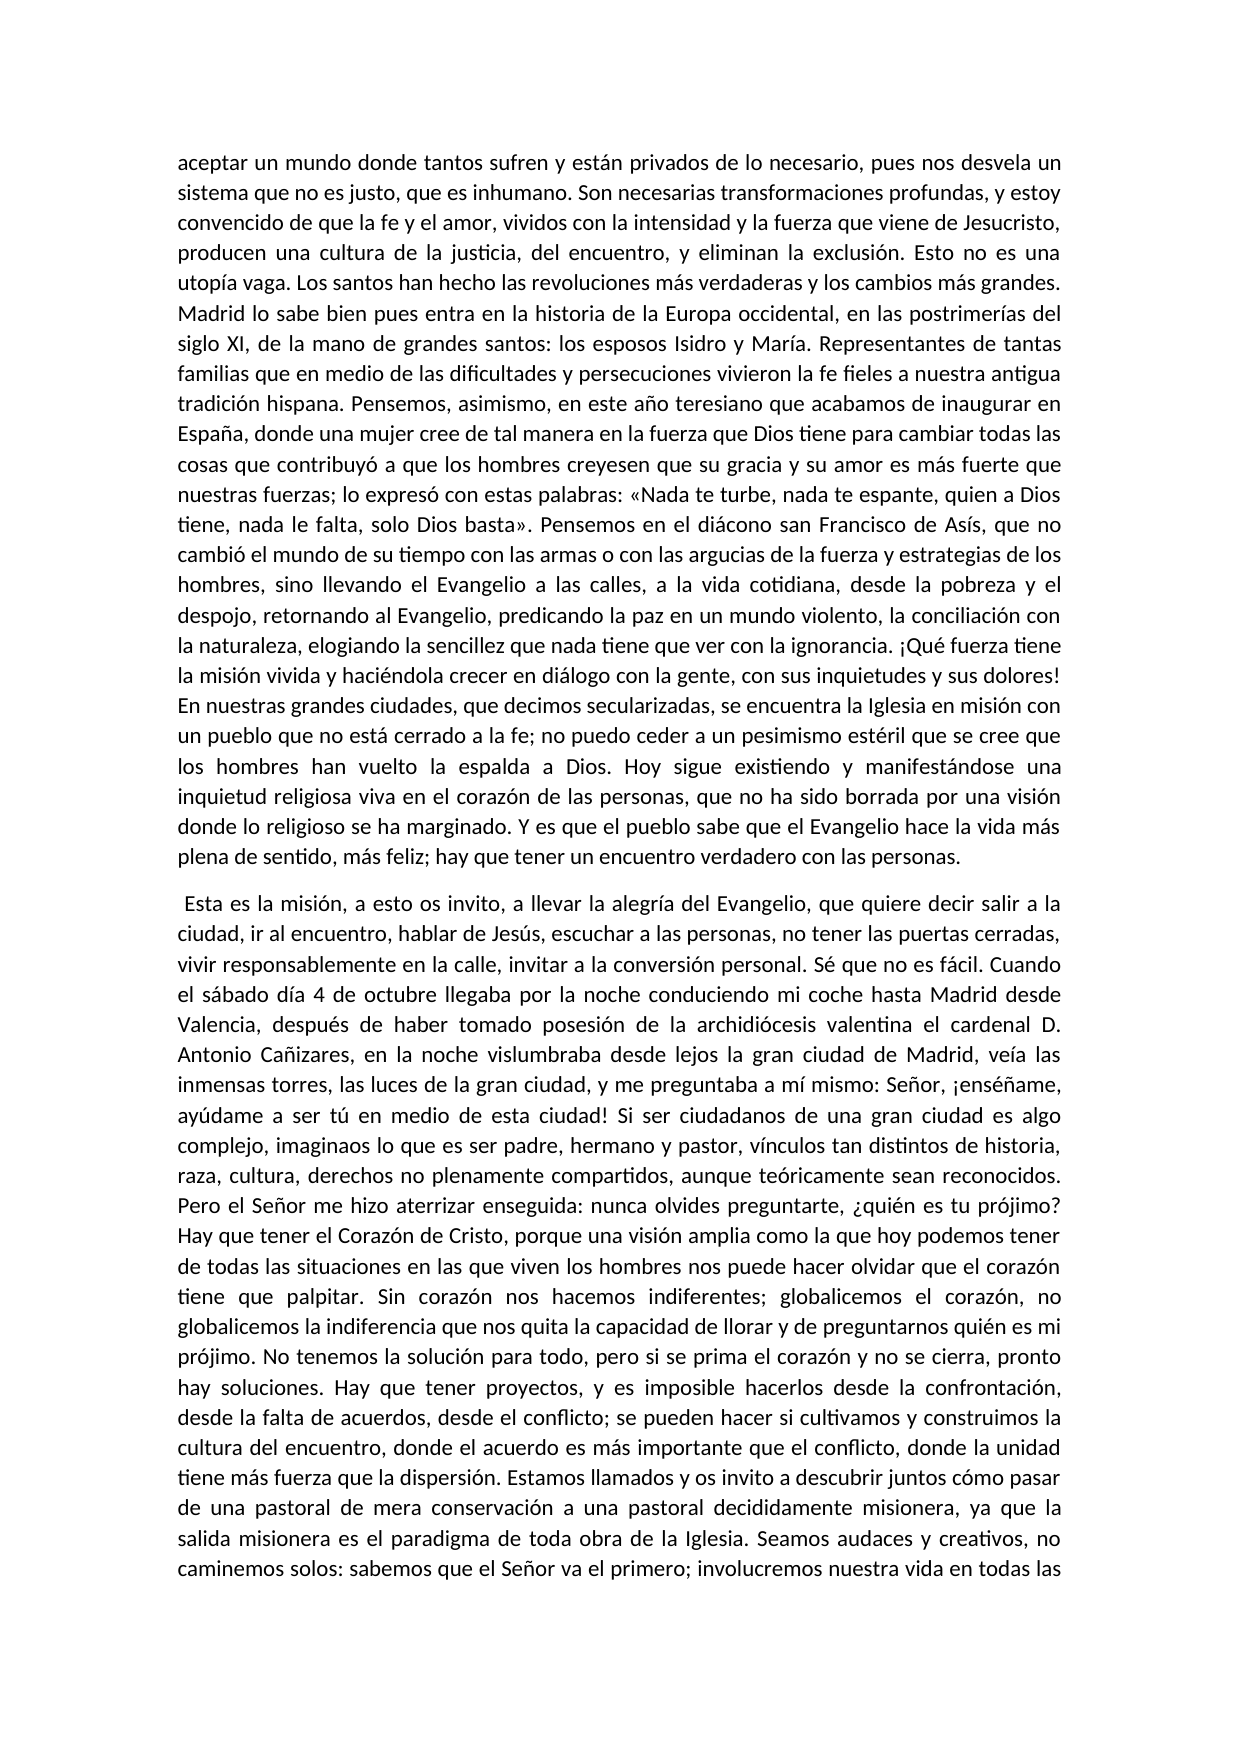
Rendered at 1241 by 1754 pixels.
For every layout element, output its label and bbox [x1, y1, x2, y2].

text [177, 148, 1063, 870]
text [177, 889, 1063, 1582]
